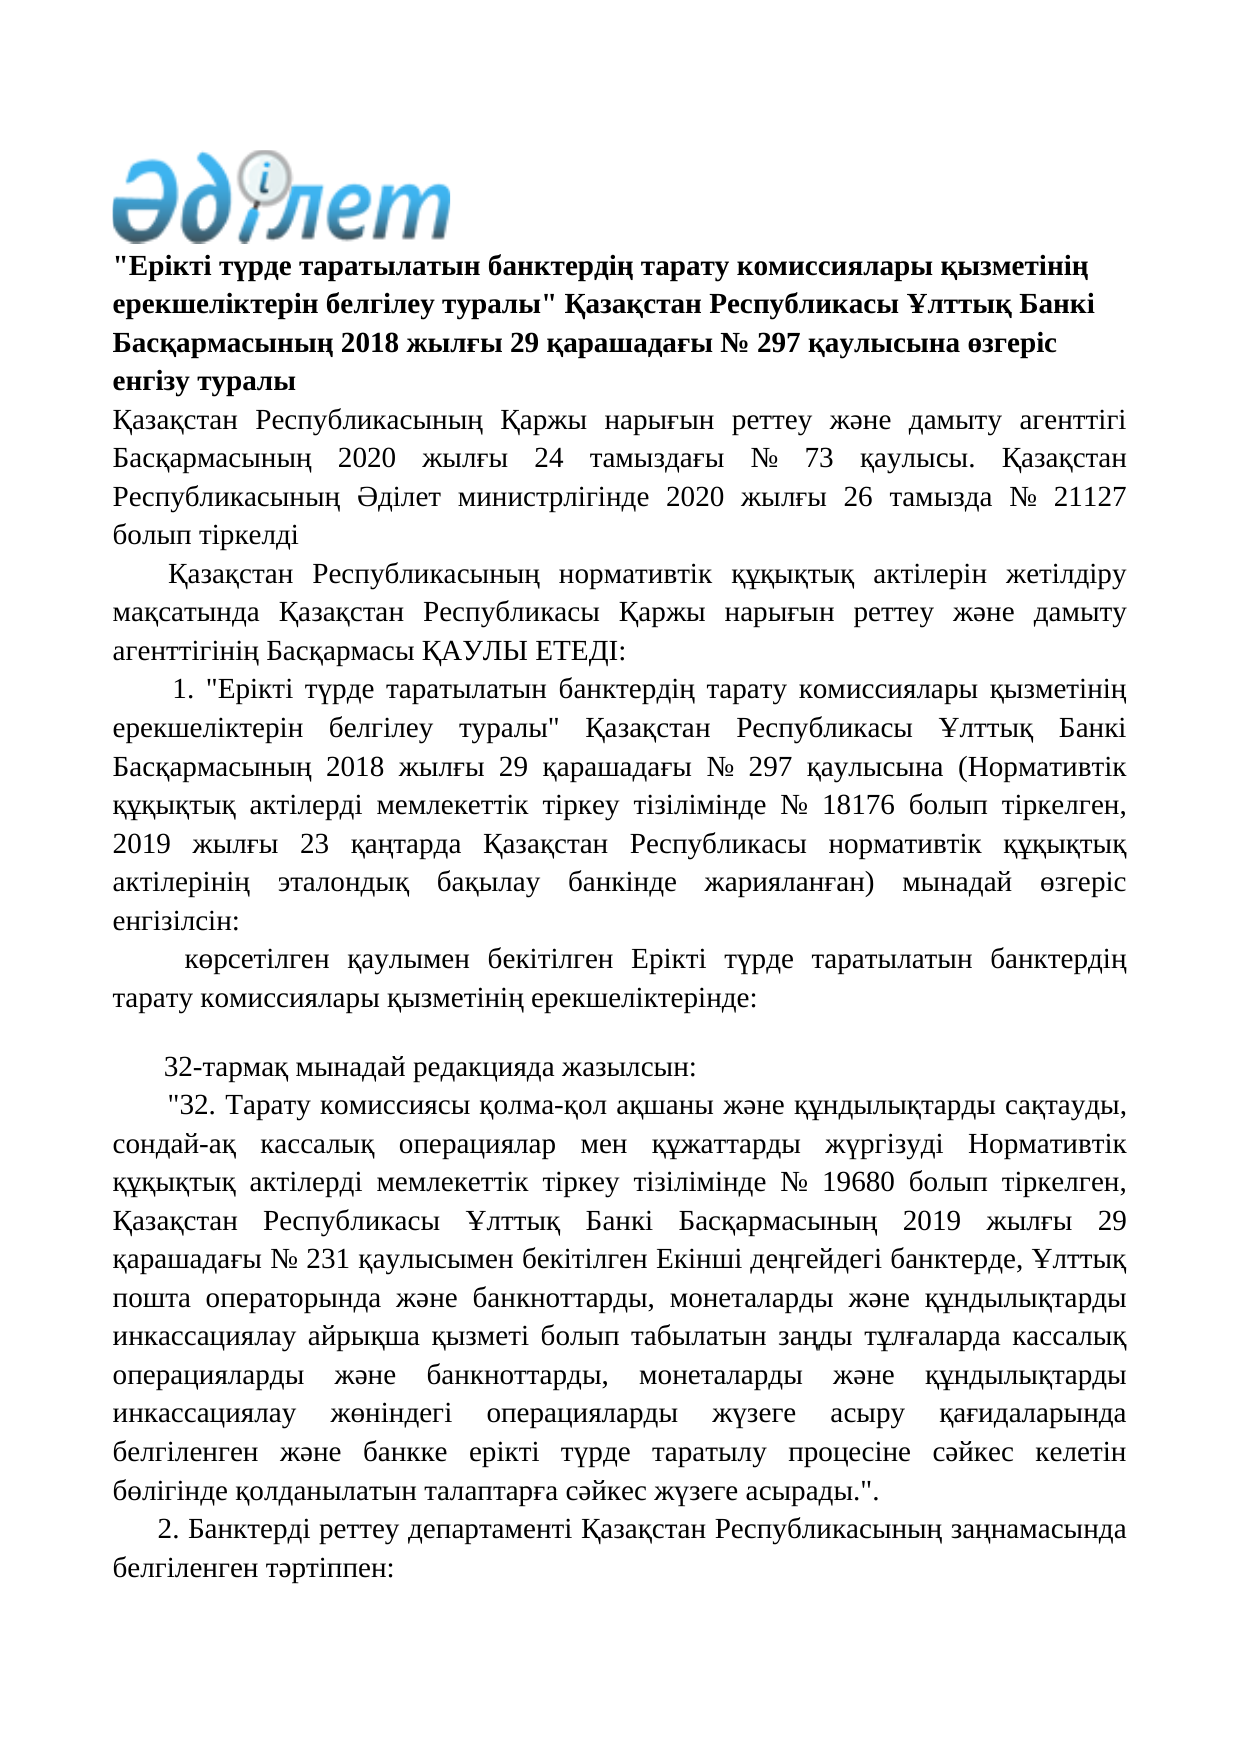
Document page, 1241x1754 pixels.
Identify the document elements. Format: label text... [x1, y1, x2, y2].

picture [112, 150, 451, 244]
text 32-тармақ мынадай редакцияда жазылсын: [112, 1049, 1128, 1082]
text Қазақстан Республикасының нормативтік құқықтық актілерін жетілдіру мақсатында Қазақстан Республикасы Қаржы нарығын реттеу және дамыту агенттігінің Басқармасы ҚАУЛЫ ЕТЕДІ: [112, 556, 1128, 667]
text "Ерікті түрде таратылатын банктердің тарату комиссиялары қызметінің ерекшеліктерін белгілеу туралы" Қазақстан Республикасы Ұлттық Банкі Басқармасының 2018 жылғы 29 қарашадағы № 297 қаулысына өзгеріс енгізу туралы [112, 248, 1128, 397]
text "32. Тарату комиссиясы қолма-қол ақшаны және құндылықтарды сақтауды, сондай-ақ кассалық операциялар мен құжаттарды жүргізуді Нормативтік құқықтық актілерді мемлекеттік тіркеу тізілімінде № 19680 болып тіркелген, Қазақстан Республикасы Ұлттық Банкі Басқармасының 2019 жылғы 29 қарашадағы № 231 қаулысымен бекітілген Екінші деңгейдегі банктерде, Ұлттық пошта операторында және банкноттарды, монеталарды және құндылықтарды инкассациялау айрықша қызметі болып табылатын заңды тұлғаларда кассалық операцияларды және банкноттарды, монеталарды және құндылықтарды инкассациялау жөніндегі операцияларды жүзеге асыру қағидаларында белгіленген және банкке ерікті түрде таратылу процесіне сәйкес келетін бөлігінде қолданылатын талаптарға сәйкес жүзеге асырады.". [112, 1087, 1128, 1506]
text көрсетілген қаулымен бекітілген Ерікті түрде таратылатын банктердің тарату комиссиялары қызметінің ерекшеліктерінде: [112, 941, 1128, 1013]
text Қазақстан Республикасының Қаржы нарығын реттеу және дамыту агенттігі Басқармасының 2020 жылғы 24 тамыздағы № 73 қаулысы. Қазақстан Республикасының Әділет министрлігінде 2020 жылғы 26 тамызда № 21127 болып тіркелді [112, 402, 1128, 551]
text 2. Банктерді реттеу департаменті Қазақстан Республикасының заңнамасында белгіленген тәртіппен: [112, 1511, 1128, 1583]
text 1. "Ерікті түрде таратылатын банктердің тарату комиссиялары қызметінің ерекшеліктерін белгілеу туралы" Қазақстан Республикасы Ұлттық Банкі Басқармасының 2018 жылғы 29 қарашадағы № 297 қаулысына (Нормативтік құқықтық актілерді мемлекеттік тіркеу тізілімінде № 18176 болып тіркелген, 2019 жылғы 23 қаңтарда Қазақстан Республикасы нормативтік құқықтық актілерінің эталондық бақылау банкінде жарияланған) мынадай өзгеріс енгізілсін: [112, 672, 1128, 936]
